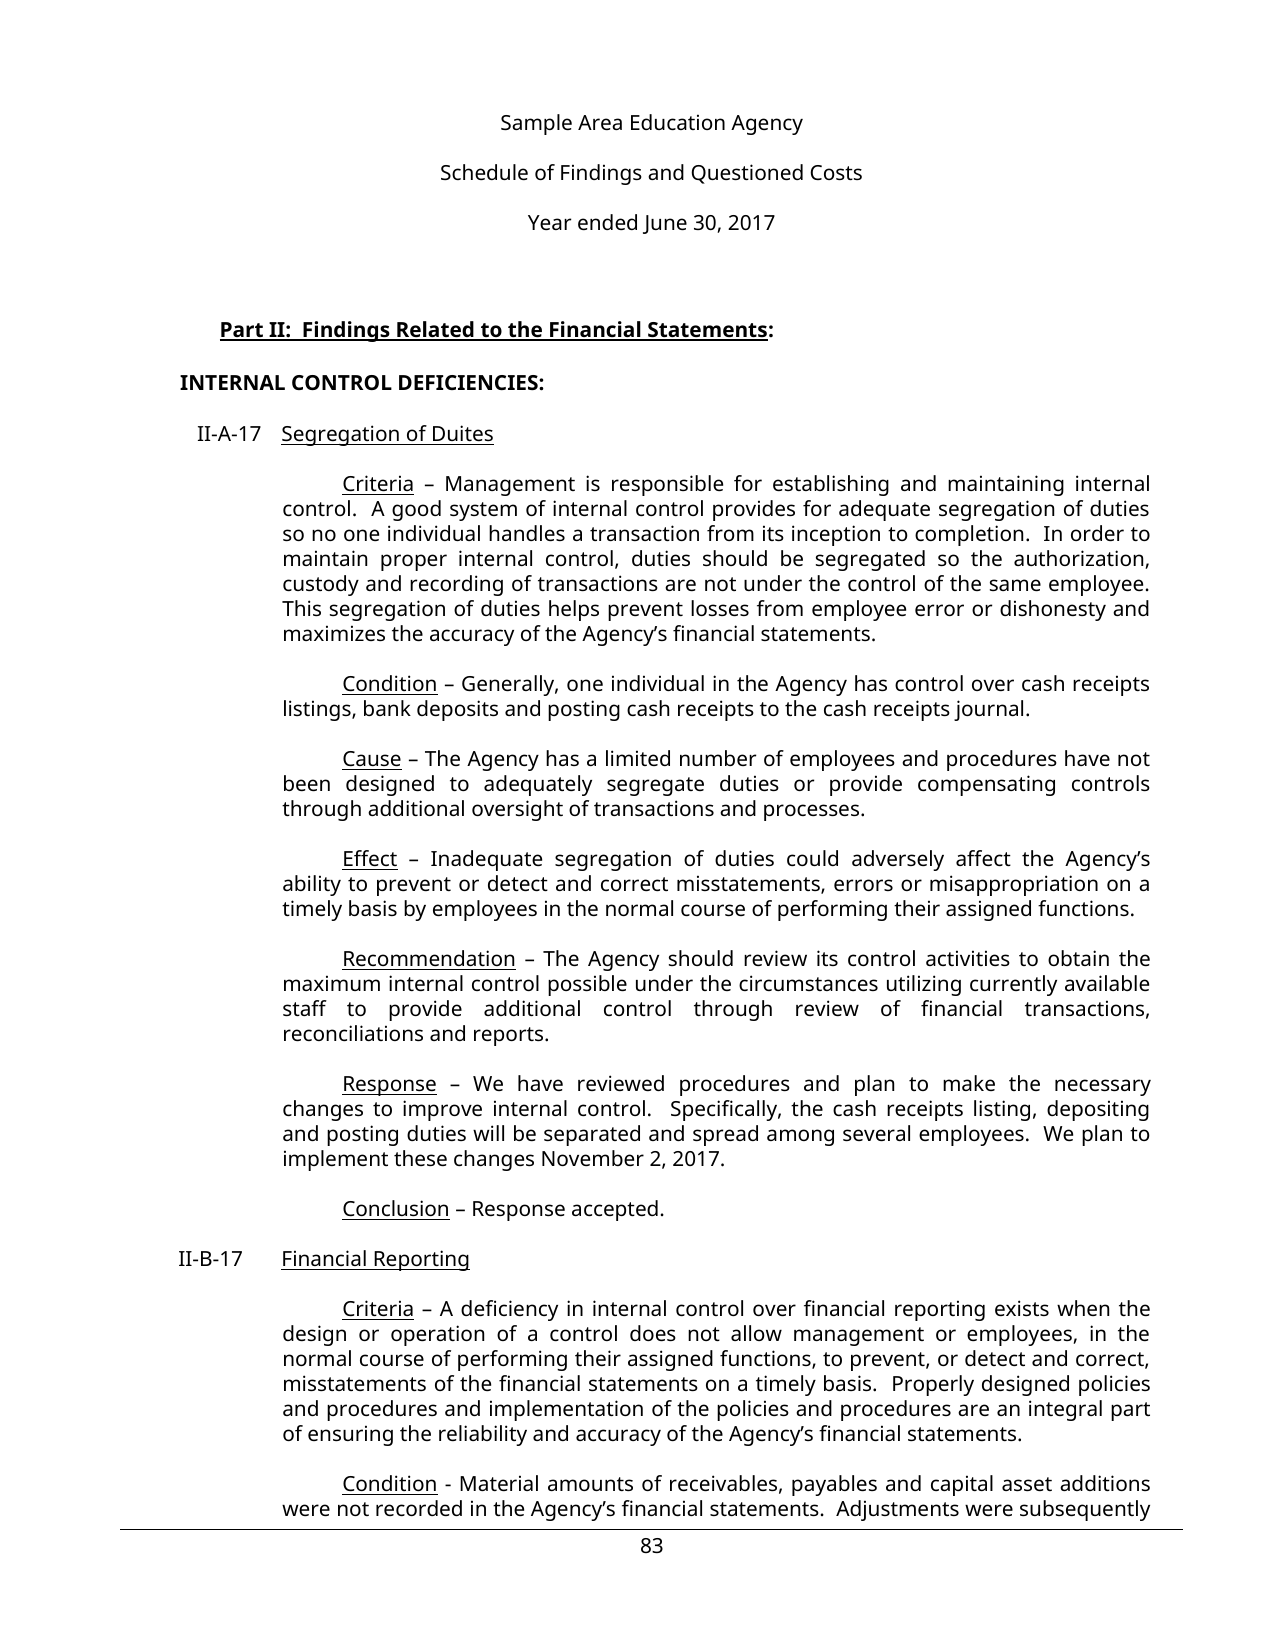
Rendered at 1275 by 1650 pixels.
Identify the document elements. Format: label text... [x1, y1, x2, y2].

text Conclusion – Response accepted. [282, 1197, 1152, 1222]
text II-B-17 Financial Reporting [178, 1247, 1151, 1272]
text Recommendation – The Agency should review its control activities to obtain the maximum internal control possible under the circumstances utilizing currently available staff to provide additional control through review of financial transactions, reconciliations and reports. [282, 947, 1152, 1047]
text II-A-17 Segregation of Duites [197, 422, 1151, 447]
text Cause – The Agency has a limited number of employees and procedures have not been designed to adequately segregate duties or provide compensating controls through additional oversight of transactions and processes. [282, 747, 1152, 822]
text INTERNAL CONTROL DEFICIENCIES: [180, 368, 1078, 397]
text Part II: Findings Related to the Financial Statements: [159, 315, 1123, 343]
text Criteria – A deficiency in internal control over financial reporting exists when the design or operation of a control does not allow management or employees, in the normal course of performing their assigned functions, to prevent, or detect and correct, misstatements of the financial statements on a timely basis. Properly designed policies and procedures and implementation of the policies and procedures are an integral part of ensuring the reliability and accuracy of the Agency’s financial statements. [282, 1297, 1152, 1447]
text Response – We have reviewed procedures and plan to make the necessary changes to improve internal control. Specifically, the cash receipts listing, depositing and posting duties will be separated and spread among several employees. We plan to implement these changes November 2, 2017. [282, 1072, 1152, 1172]
text Condition – Generally, one individual in the Agency has control over cash receipts listings, bank deposits and posting cash receipts to the cash receipts journal. [282, 672, 1152, 722]
text Criteria – Management is responsible for establishing and maintaining internal control. A good system of internal control provides for adequate segregation of duties so no one individual handles a transaction from its inception to completion. In order to maintain proper internal control, duties should be segregated so the authorization, custody and recording of transactions are not under the control of the same employee. This segregation of duties helps prevent losses from employee error or dishonesty and maximizes the accuracy of the Agency’s financial statements. [282, 472, 1152, 647]
text Effect – Inadequate segregation of duties could adversely affect the Agency’s ability to prevent or detect and correct misstatements, errors or misappropriation on a timely basis by employees in the normal course of performing their assigned functions. [282, 847, 1152, 922]
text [282, 1472, 1152, 1522]
